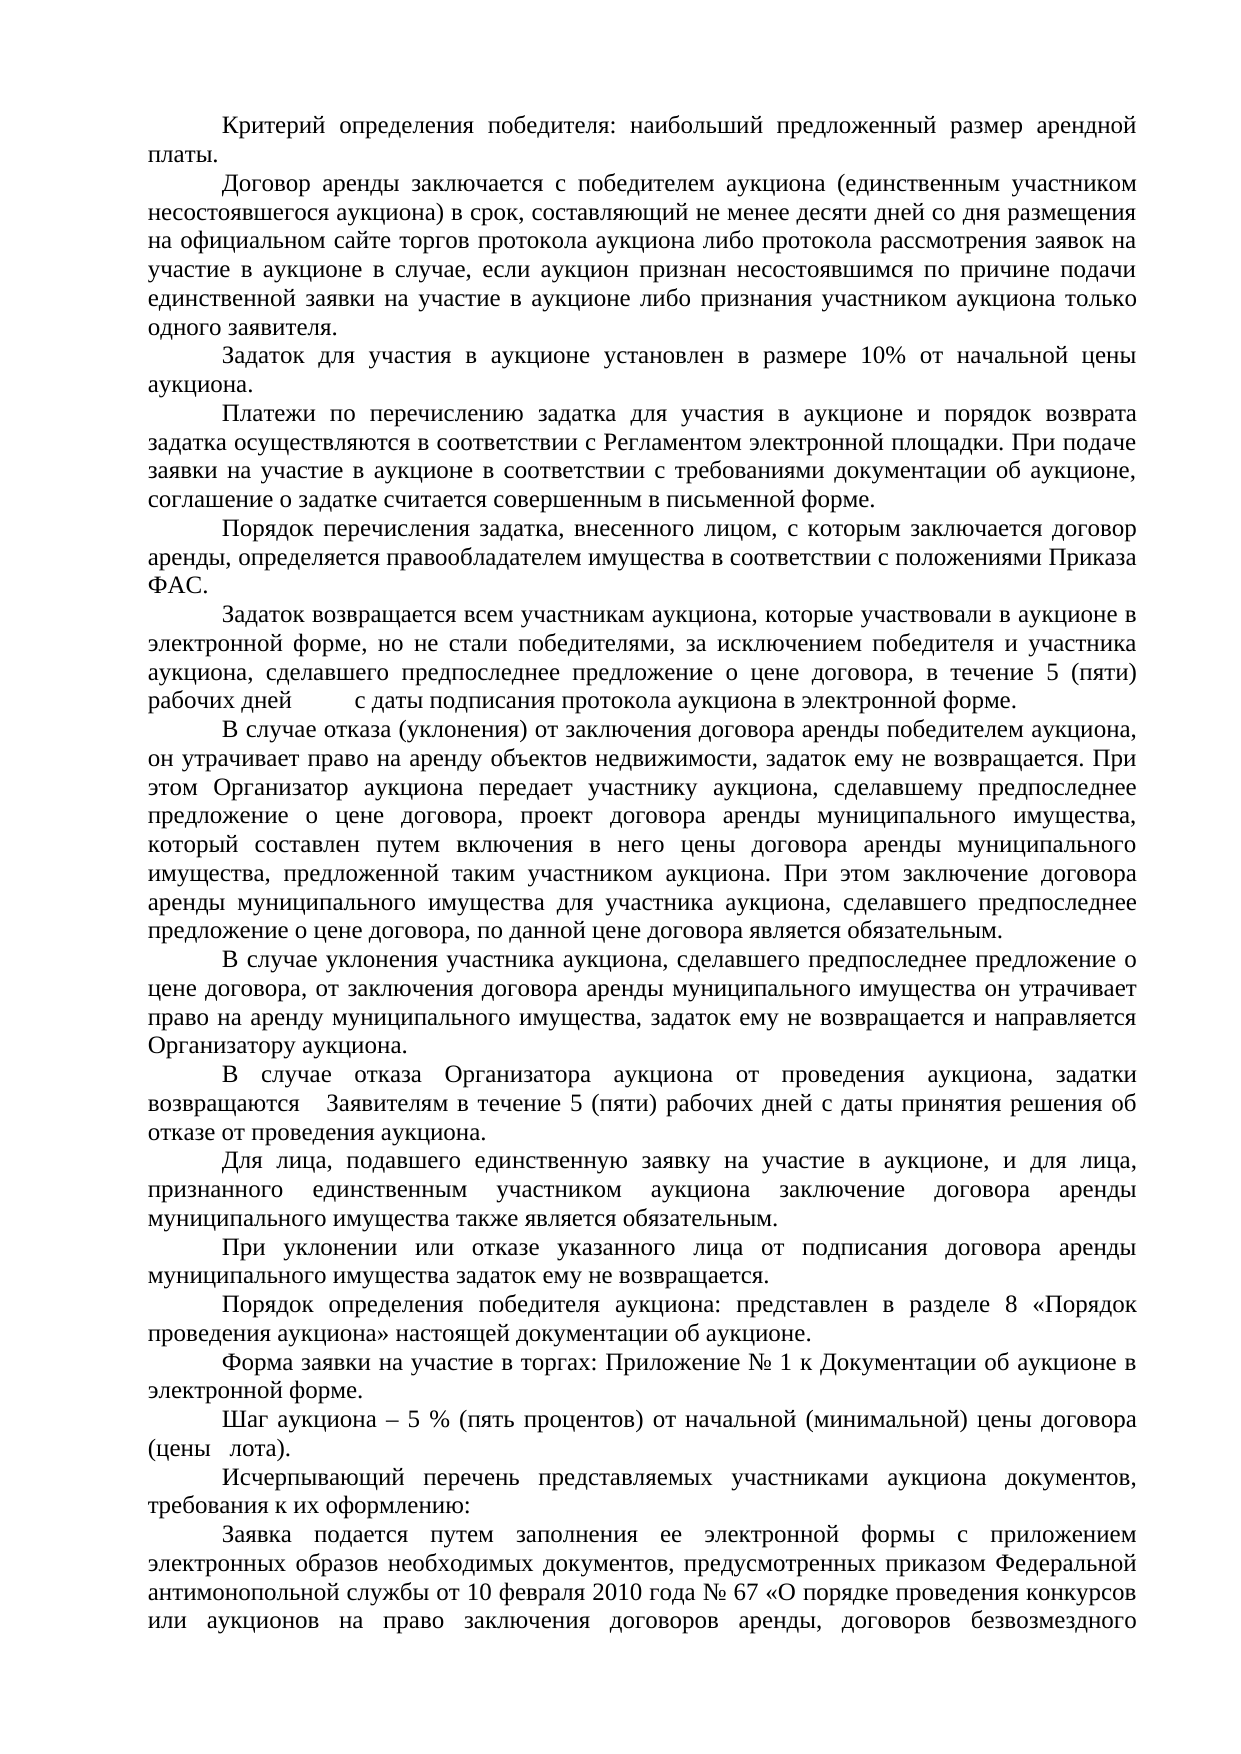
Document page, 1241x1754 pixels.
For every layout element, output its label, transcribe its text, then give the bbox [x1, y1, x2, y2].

text Исчерпывающий перечень представляемых участниками аукциона документов, требования к их оформлению: [148, 1462, 1138, 1519]
text В случае отказа (уклонения) от заключения договора аренды победителем аукциона, он утрачивает право на аренду объектов недвижимости, задаток ему не возвращается. При этом Организатор аукциона передает участнику аукциона, сделавшему предпоследнее предложение о цене договора, проект договора аренды муниципального имущества, который составлен путем включения в него цены договора аренды муниципального имущества, предложенной таким участником аукциона. При этом заключение договора аренды муниципального имущества для участника аукциона, сделавшего предпоследнее предложение о цене договора, по данной цене договора является обязательным. [148, 714, 1138, 944]
text Шаг аукциона – 5 % (пять процентов) от начальной (минимальной) цены договора (цены лота). [148, 1404, 1138, 1462]
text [148, 1519, 1138, 1634]
text Договор аренды заключается с победителем аукциона (единственным участником несостоявшегося аукциона) в срок, составляющий не менее десяти дней со дня размещения на официальном сайте торгов протокола аукциона либо протокола рассмотрения заявок на участие в аукционе в случае, если аукцион признан несостоявшимся по причине подачи единственной заявки на участие в аукционе либо признания участником аукциона только одного заявителя. [148, 168, 1138, 340]
text Платежи по перечислению задатка для участия в аукционе и порядок возврата задатка осуществляются в соответствии с Регламентом электронной площадки. При подаче заявки на участие в аукционе в соответствии с требованиями документации об аукционе, соглашение о задатке считается совершенным в письменной форме. [148, 398, 1138, 513]
text Порядок определения победителя аукциона: представлен в разделе 8 «Порядок проведения аукциона» настоящей документации об аукционе. [148, 1289, 1138, 1347]
text Порядок перечисления задатка, внесенного лицом, с которым заключается договор аренды, определяется правообладателем имущества в соответствии с положениями Приказа ФАС. [148, 513, 1138, 599]
text Задаток возвращается всем участникам аукциона, которые участвовали в аукционе в электронной форме, но не стали победителями, за исключением победителя и участника аукциона, сделавшего предпоследнее предложение о цене договора, в течение 5 (пяти) рабочих дней с даты подписания протокола аукциона в электронной форме. [148, 599, 1138, 714]
text В случае уклонения участника аукциона, сделавшего предпоследнее предложение о цене договора, от заключения договора аренды муниципального имущества он утрачивает право на аренду муниципального имущества, задаток ему не возвращается и направляется Организатору аукциона. [148, 944, 1138, 1059]
text Критерий определения победителя: наибольший предложенный размер арендной платы. [148, 110, 1138, 168]
text Задаток для участия в аукционе установлен в размере 10% от начальной цены аукциона. [148, 340, 1138, 398]
text Форма заявки на участие в торгах: Приложение № 1 к Документации об аукционе в электронной форме. [148, 1347, 1138, 1404]
text В случае отказа Организатора аукциона от проведения аукциона, задатки возвращаются Заявителям в течение 5 (пяти) рабочих дней с даты принятия решения об отказе от проведения аукциона. [148, 1059, 1138, 1145]
text При уклонении или отказе указанного лица от подписания договора аренды муниципального имущества задаток ему не возвращается. [148, 1232, 1138, 1289]
text Для лица, подавшего единственную заявку на участие в аукционе, и для лица, признанного единственным участником аукциона заключение договора аренды муниципального имущества также является обязательным. [148, 1145, 1138, 1232]
